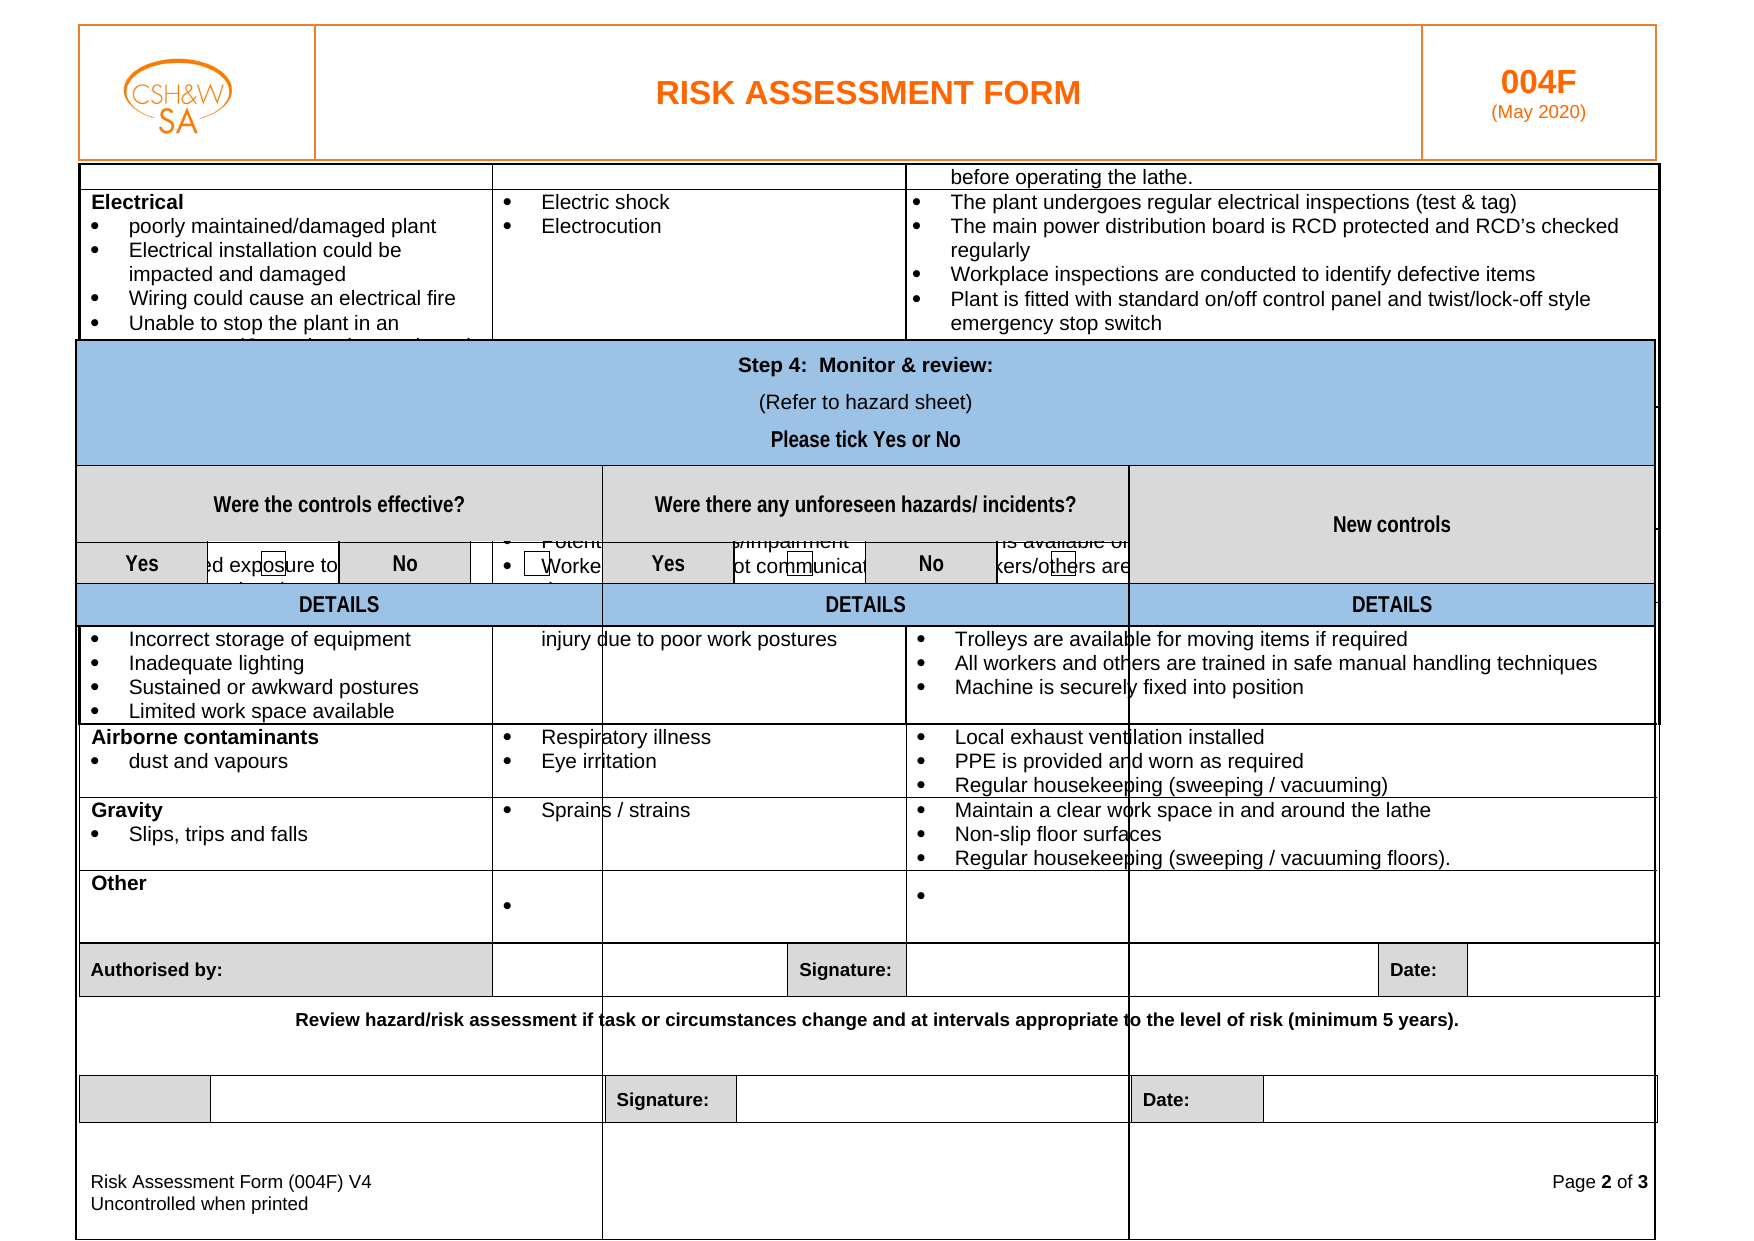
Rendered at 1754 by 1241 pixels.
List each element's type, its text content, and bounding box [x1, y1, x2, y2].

table_cell Were the controls effective? [77, 466, 602, 541]
table_cell [77, 627, 602, 1239]
table_cell Electrical poorly maintained/damaged plant Electrical installation could be impacted and damaged Wiring could cause an electrical fire Unable to stop the plant in an emergency (Operational controls and e-stop) [81, 190, 492, 339]
table_cell Were there any unforeseen hazards/ incidents? [603, 466, 1128, 541]
table_cell Yes [77, 543, 207, 583]
table_cell [1130, 627, 1654, 1239]
table_cell The plant undergoes regular electrical inspections (test & tag) The main power distribution board is RCD protected and RCD’s checked regularly Workplace inspections are conducted to identify defective items Plant is fitted with standard on/off control panel and twist/lock-off style emergency stop switch [907, 190, 1658, 406]
table_cell [471, 543, 602, 583]
table_cell Yes [603, 543, 733, 583]
table_cell [208, 543, 338, 583]
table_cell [81, 165, 492, 189]
table_cell [735, 543, 865, 583]
table_cell No [866, 543, 996, 583]
table_cell DETAILS [77, 584, 602, 625]
table_header Step 4: Monitor & review: (Refer to hazard sheet) Please tick Yes or No [77, 341, 1654, 465]
table_cell [603, 627, 1128, 1239]
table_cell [493, 165, 905, 189]
table_cell New controls [1130, 466, 1654, 583]
table_cell [998, 543, 1128, 583]
table_cell DETAILS [1130, 584, 1654, 625]
table_cell Electric shock Electrocution [493, 190, 905, 339]
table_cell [907, 165, 1658, 189]
table_cell No [340, 543, 470, 583]
table_cell DETAILS [603, 584, 1128, 625]
